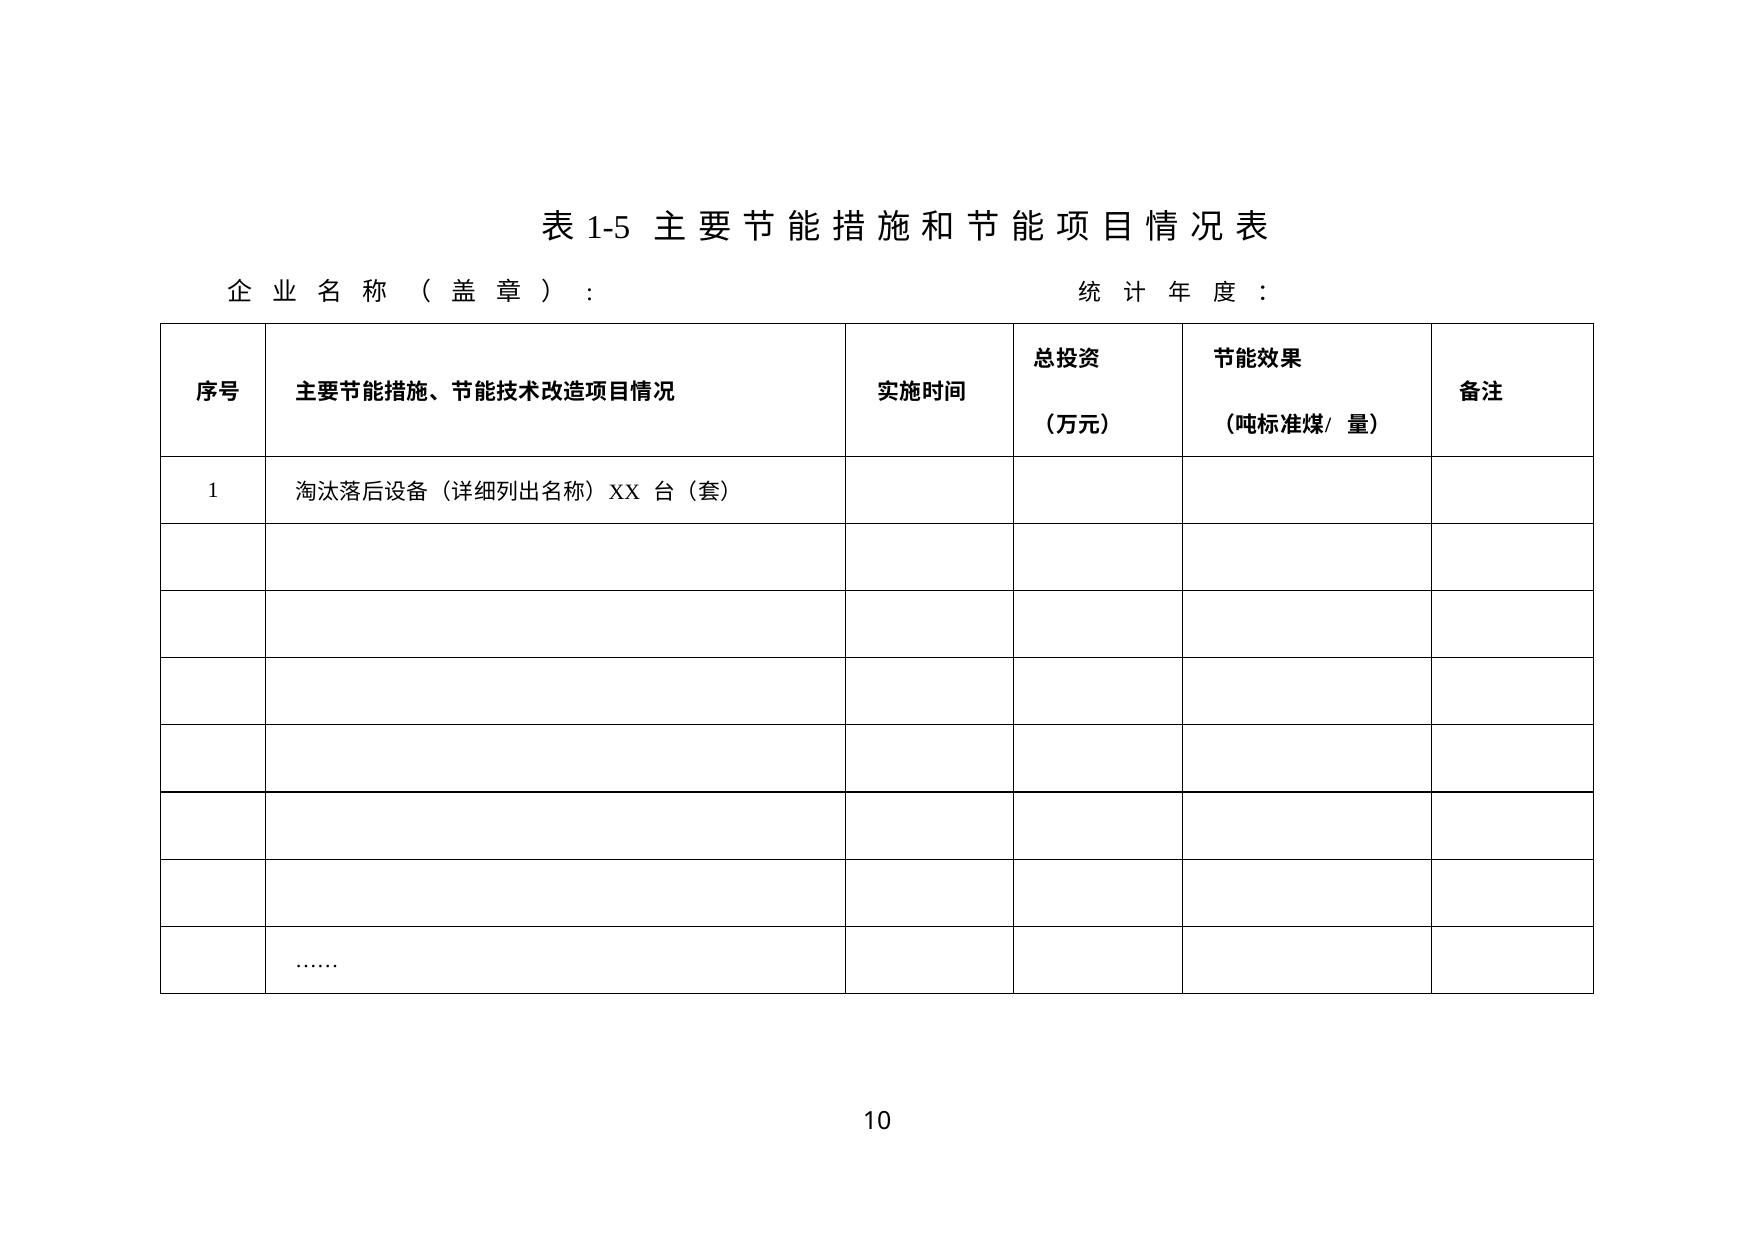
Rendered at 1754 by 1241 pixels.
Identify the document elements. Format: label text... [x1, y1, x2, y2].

table_cell [161, 793, 265, 858]
table_cell [1014, 793, 1182, 858]
table_cell [1432, 524, 1593, 590]
table_cell [1183, 524, 1431, 590]
text 企业名称（盖章）: 统计年度： [160, 257, 1594, 323]
table_cell [846, 793, 1013, 858]
table_cell [266, 793, 845, 858]
table_cell [846, 725, 1013, 791]
table_header 备注 [1432, 324, 1593, 456]
table_cell [161, 725, 265, 791]
table_cell [846, 457, 1013, 523]
table_cell [1432, 860, 1593, 926]
table_cell [161, 860, 265, 926]
table_header 总投资 （万元） [1014, 324, 1182, 456]
table_cell [1014, 927, 1182, 993]
table_cell [1183, 658, 1431, 724]
table_cell [1014, 860, 1182, 926]
table_cell [1014, 524, 1182, 590]
table_cell [266, 725, 845, 791]
table_header 主要节能措施、节能技术改造项目情况 [266, 324, 845, 456]
table_header 实施时间 [846, 324, 1013, 456]
table_cell [1014, 658, 1182, 724]
table_cell [266, 860, 845, 926]
table_cell [1432, 457, 1593, 523]
text 表1-5 主要节能措施和节能项目情况表 [160, 191, 1594, 257]
table_cell [266, 658, 845, 724]
table_cell [161, 658, 265, 724]
table_cell [266, 591, 845, 657]
table_cell [161, 524, 265, 590]
table_cell [161, 591, 265, 657]
table_cell [1014, 725, 1182, 791]
table_cell [1183, 927, 1431, 993]
table_cell [846, 658, 1013, 724]
table_cell [266, 524, 845, 590]
table_cell [1432, 591, 1593, 657]
table_cell [1432, 725, 1593, 791]
table_cell [1014, 591, 1182, 657]
table_cell [1432, 793, 1593, 858]
table_cell [1183, 860, 1431, 926]
table_cell [846, 927, 1013, 993]
table_cell [846, 591, 1013, 657]
table_cell 淘汰落后设备（详细列出名称）XX台（套） [266, 457, 845, 523]
table_header 序号 [161, 324, 265, 456]
table_cell [1432, 927, 1593, 993]
table_header 节能效果 （吨标准煤/量） [1183, 324, 1431, 456]
table_cell [846, 524, 1013, 590]
table_cell [1183, 591, 1431, 657]
table_cell …… [266, 927, 845, 993]
table_cell [1183, 457, 1431, 523]
table_cell [1014, 457, 1182, 523]
table_cell [161, 927, 265, 993]
table_cell [1183, 793, 1431, 858]
table_cell [1183, 725, 1431, 791]
table_cell [1432, 658, 1593, 724]
table_cell [846, 860, 1013, 926]
table_cell 1 [161, 457, 265, 523]
